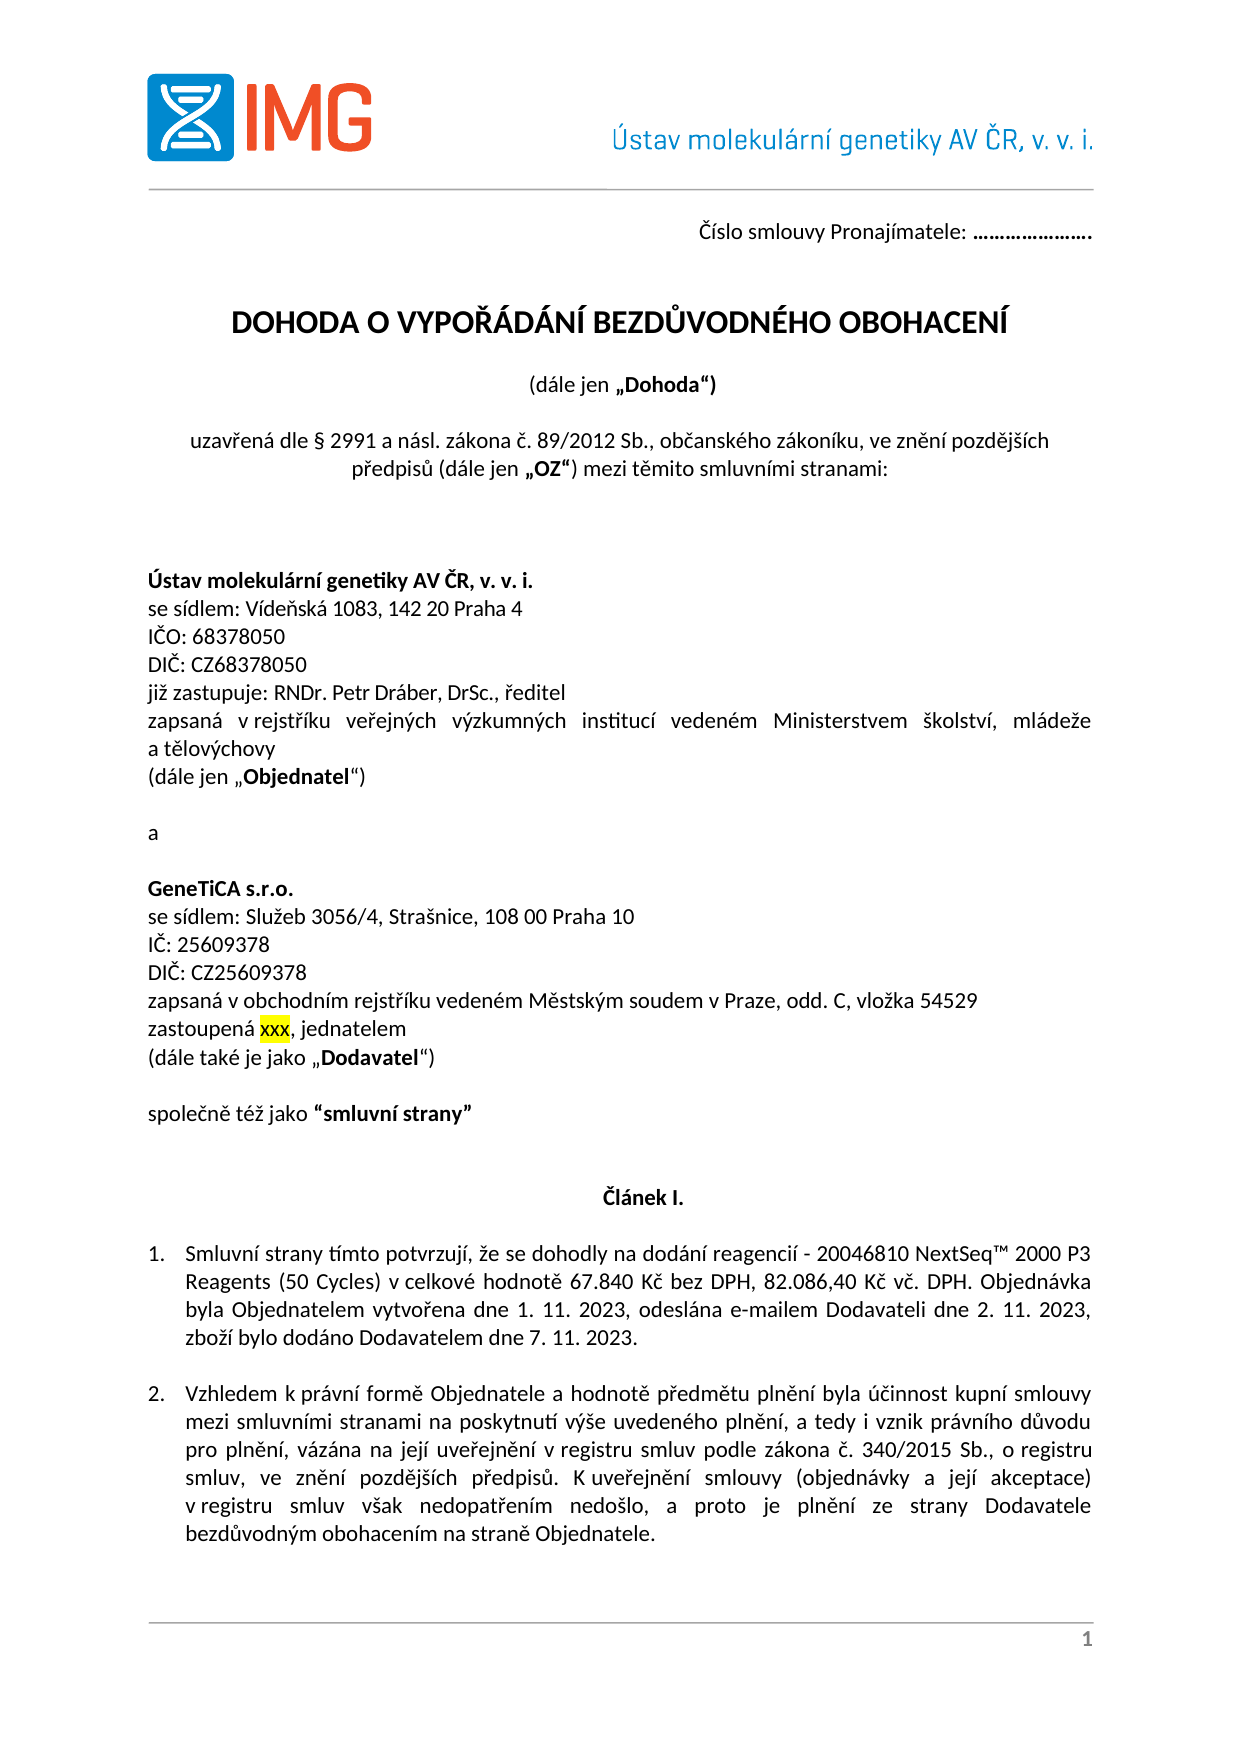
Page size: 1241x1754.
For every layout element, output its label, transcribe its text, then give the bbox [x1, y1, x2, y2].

text zapsaná v obchodním rejstříku vedeném Městským soudem v Praze, odd. C, vložka 54529 [148, 987, 1093, 1014]
text zapsaná v rejstříku veřejných výzkumných institucí vedeném Ministerstvem školství, mládeže a tělovýchovy [148, 706, 1093, 762]
list Článek I. [194, 1183, 1093, 1211]
text DOHODA O VYPOŘÁDÁNÍ BEZDŮVODNÉHO OBOHACENÍ [148, 301, 1093, 342]
text GeneTiCA s.r.o. [148, 874, 1093, 902]
text a [148, 818, 1093, 846]
text DIČ: CZ68378050 [148, 650, 1093, 678]
text se sídlem: Vídeňská 1083, 142 20 Praha 4 [148, 594, 1093, 622]
text Číslo smlouvy Pronajímatele: …………………. [148, 217, 1093, 245]
text (dále jen „Objednatel“) [148, 762, 1093, 790]
text se sídlem: Služeb 3056/4, Strašnice, 108 00 Praha 10 [148, 902, 1093, 931]
text již zastupuje: RNDr. Petr Dráber, DrSc., ředitel [148, 678, 1093, 706]
list Vzhledem k právní formě Objednatele a hodnotě předmětu plnění byla účinnost kupní smlouvy mezi smluvními stranami na poskytnutí výše uvedeného plnění, a tedy i vznik právního důvodu pro plnění, vázána na její uveřejnění v registru smluv podle zákona č. 340/2015 Sb., o registru smluv, ve znění pozdějších předpisů. K uveřejnění smlouvy (objednávky a její akceptace) v registru smluv však nedopatřením nedošlo, a proto je plnění ze strany Dodavatele bezdůvodným obohacením na straně Objednatele. [148, 1379, 1093, 1547]
text DIČ: CZ25609378 [148, 958, 1093, 987]
text IČ: 25609378 [148, 931, 1093, 958]
text Ústav molekulární genetiky AV ČR, v. v. i. [148, 566, 1093, 594]
list Smluvní strany tímto potvrzují, že se dohodly na dodání reagencií - 20046810 NextSeq™ 2000 P3 Reagents (50 Cycles) v celkové hodnotě 67.840 Kč bez DPH, 82.086,40 Kč vč. DPH. Objednávka byla Objednatelem vytvořena dne 1. 11. 2023, odeslána e-mailem Dodavateli dne 2. 11. 2023, zboží bylo dodáno Dodavatelem dne 7. 11. 2023. [148, 1239, 1093, 1351]
text IČO: 68378050 [148, 622, 1093, 650]
text společně též jako “smluvní strany” [148, 1099, 1093, 1127]
text uzavřená dle § 2991 a násl. zákona č. 89/2012 Sb., občanského zákoníku, ve znění pozdějších předpisů (dále jen „OZ“) mezi těmito smluvními stranami: [148, 426, 1093, 482]
text (dále také je jako „Dodavatel“) [148, 1043, 1093, 1071]
text (dále jen „Dohoda“) [148, 370, 1093, 398]
text zastoupená xxx, jednatelem [148, 1014, 1093, 1043]
